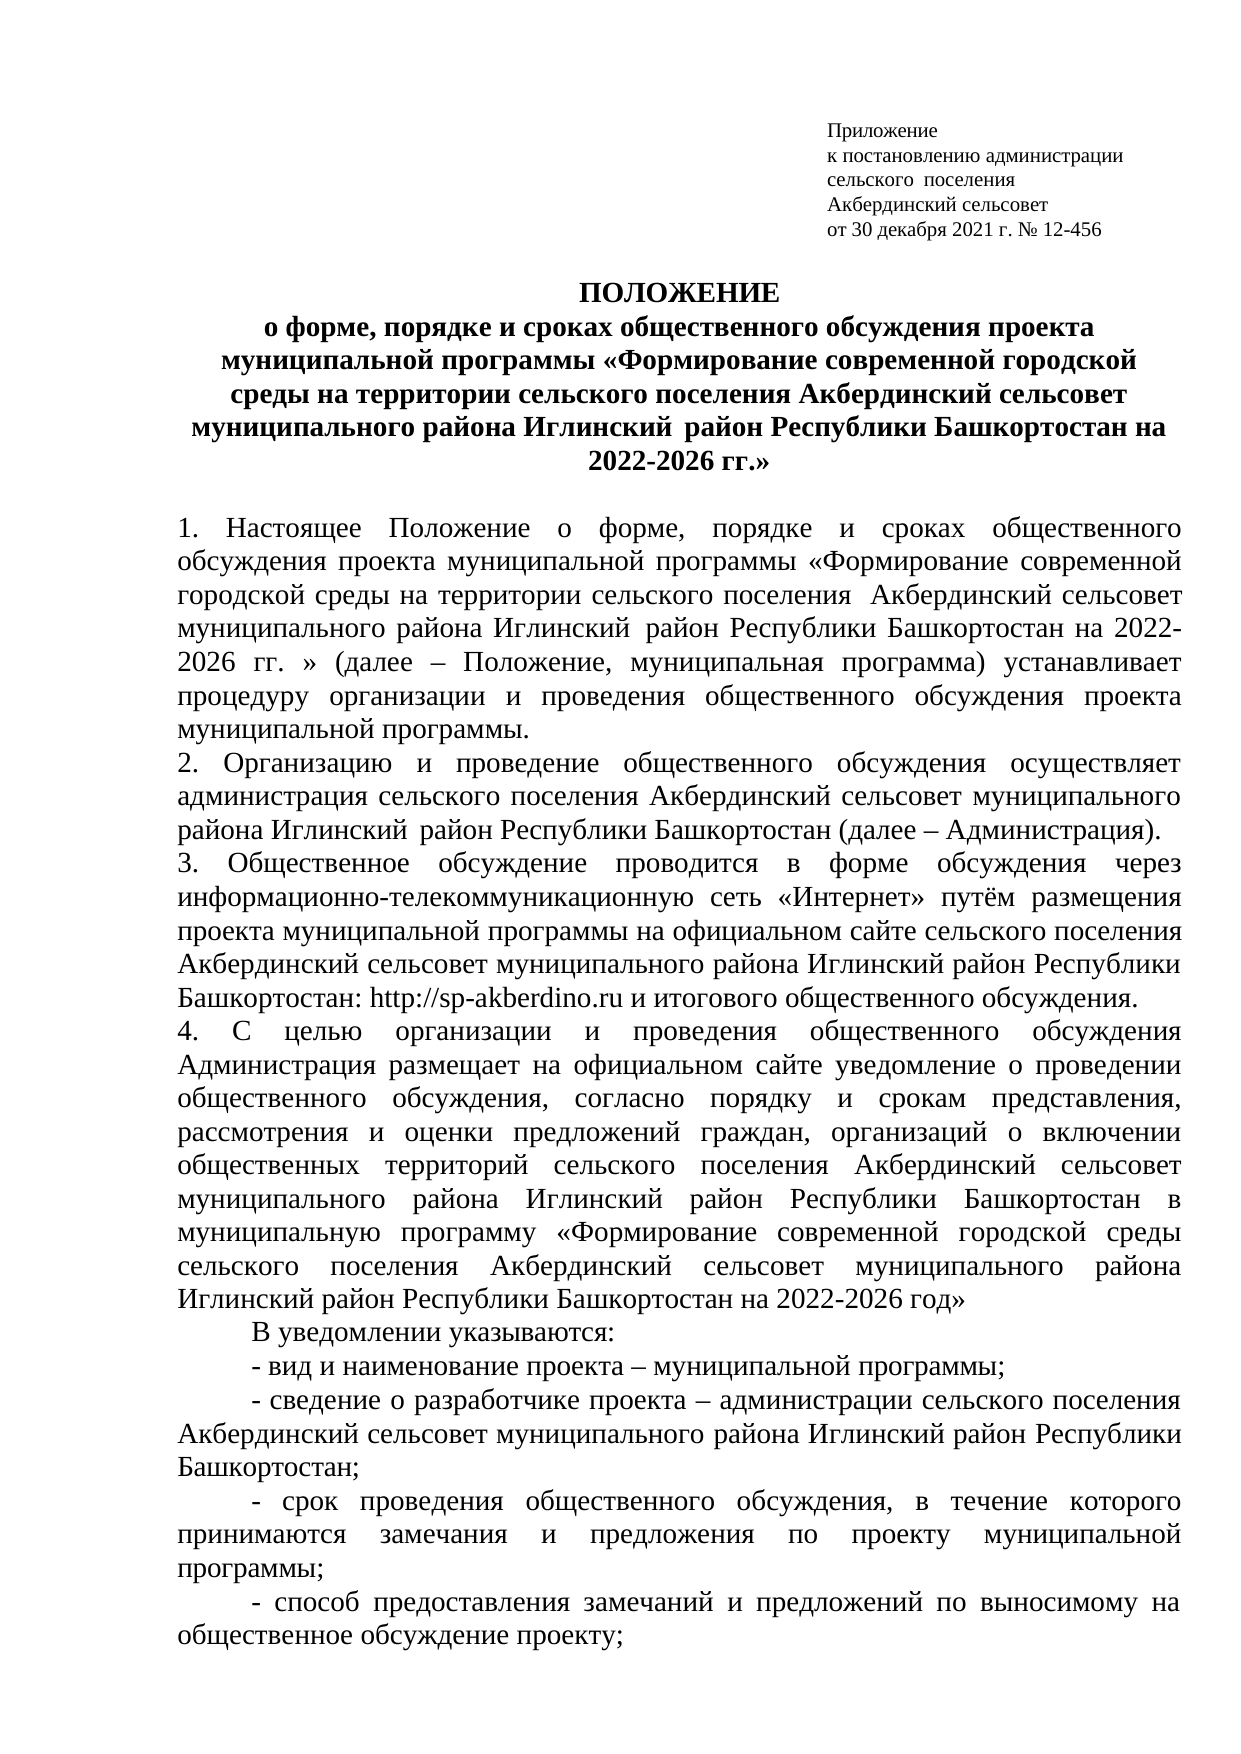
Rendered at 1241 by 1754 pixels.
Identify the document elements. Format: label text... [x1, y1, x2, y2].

list срок проведения общественного обсуждения, в течение которого принимаются замечания и предложения по проекту муниципальной программы; [177, 1483, 1182, 1583]
subtitle ПОЛОЖЕНИЕ [167, 275, 1193, 308]
list сведение о разработчике проекта – администрации сельского поселения Акбердинский сельсовет муниципального района Иглинский район Республики Башкортостан; [177, 1382, 1182, 1483]
text Приложение [827, 118, 1196, 142]
list Настоящее Положение о форме, порядке и сроках общественного обсуждения проекта муниципальной программы «Формирование современной городской среды на территории сельского поселения Акбердинский сельсовет муниципального района Иглинский район Республики Башкортостан на 2022- 2026 гг. » (далее – Положение, муниципальная программа) устанавливает процедуру организации и проведения общественного обсуждения проекта муниципальной программы. [177, 510, 1183, 745]
list Организацию и проведение общественного обсуждения осуществляет администрация сельского поселения Акбердинский сельсовет муниципального района Иглинский район Республики Башкортостан (далее – Администрация). [177, 745, 1182, 846]
text В уведомлении указываются: [251, 1315, 1196, 1348]
list вид и наименование проекта – муниципальной программы; [251, 1349, 1196, 1382]
text к постановлению администрации сельского поселения Акбердинский сельсовет [827, 143, 1142, 216]
list Общественное обсуждение проводится в форме обсуждения через информационно-телекоммуникационную сеть «Интернет» путём размещения проекта муниципальной программы на официальном сайте сельского поселения Акбердинский сельсовет муниципального района Иглинский район Республики Башкортостан: http://sp-akberdino.ru и итогового общественного обсуждения. [177, 846, 1182, 1013]
subtitle о форме, порядке и сроках общественного обсуждения проекта муниципальной программы «Формирование современной городской среды на территории сельского поселения Акбердинский сельсовет муниципального района Иглинский район Республики Башкортостан на 2022-2026 гг.» [178, 309, 1180, 477]
list способ предоставления замечаний и предложений по выносимому на общественное обсуждение проекту; [177, 1584, 1181, 1651]
list С целью организации и проведения общественного обсуждения Администрация размещает на официальном сайте уведомление о проведении общественного обсуждения, согласно порядку и срокам представления, рассмотрения и оценки предложений граждан, организаций о включении общественных территорий сельского поселения Акбердинский сельсовет муниципального района Иглинский район Республики Башкортостан в муниципальную программу «Формирование современной городской среды сельского поселения Акбердинский сельсовет муниципального района Иглинский район Республики Башкортостан на 2022-2026 год» [177, 1013, 1182, 1315]
text от 30 декабря 2021 г. № 12-456 [827, 217, 1196, 241]
